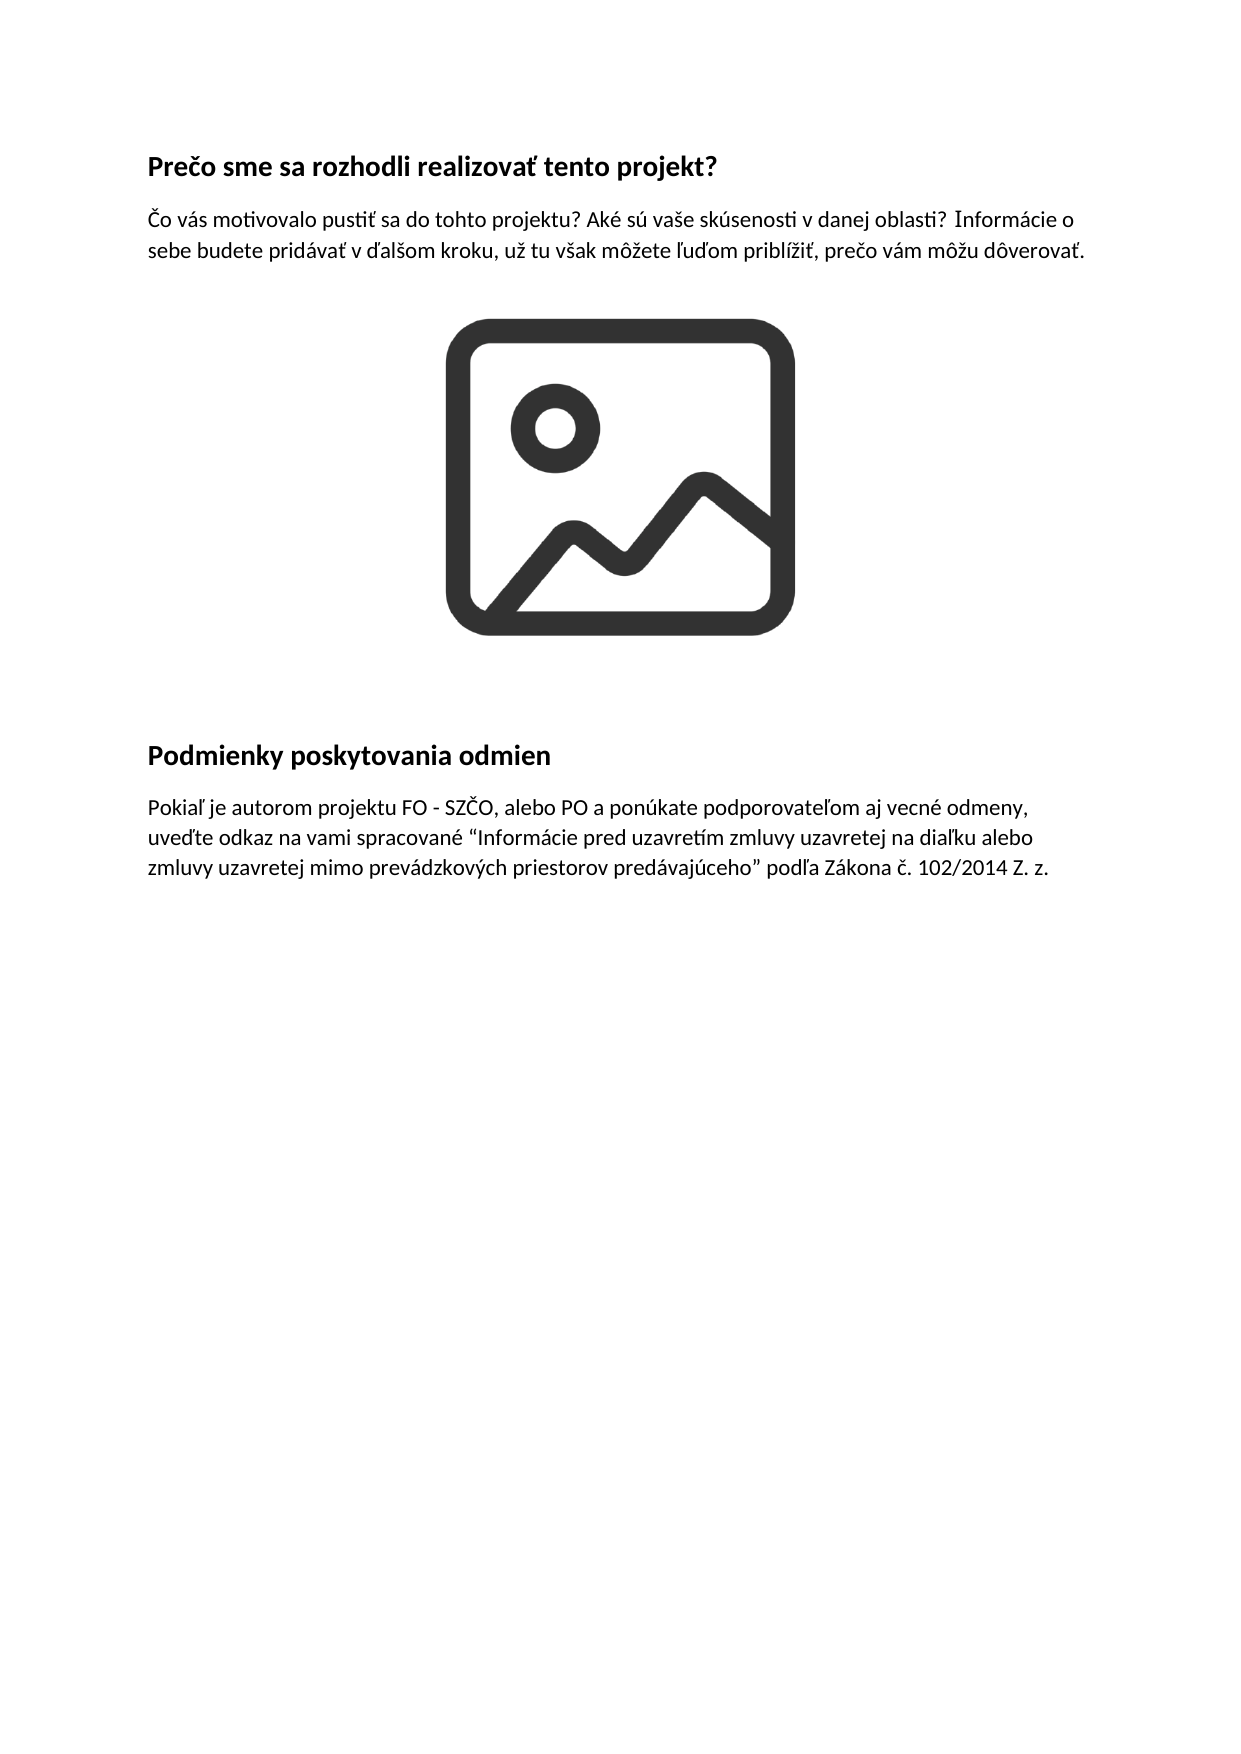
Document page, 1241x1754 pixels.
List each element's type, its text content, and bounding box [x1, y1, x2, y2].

text Pokiaľ je autorom projektu FO - SZČO, alebo PO a ponúkate podporovateľom aj vecné odmeny, uveďte odkaz na vami spracované “Informácie pred uzavretím zmluvy uzavretej na diaľku alebo zmluvy uzavretej mimo prevádzkových priestorov predávajúceho” podľa Zákona č. 102/2014 Z. z. [148, 793, 1093, 881]
text Prečo sme sa rozhodli realizovať tento projekt? [148, 148, 1093, 183]
text Čo vás motivovalo pustiť sa do tohto projektu? Aké sú vaše skúsenosti v danej oblasti? Informácie o sebe budete pridávať v ďalšom kroku, už tu však môžete ľuďom priblížiť, prečo vám môžu dôverovať. [148, 203, 1093, 264]
picture [425, 283, 815, 672]
text Podmienky poskytovania odmien [148, 737, 1093, 773]
